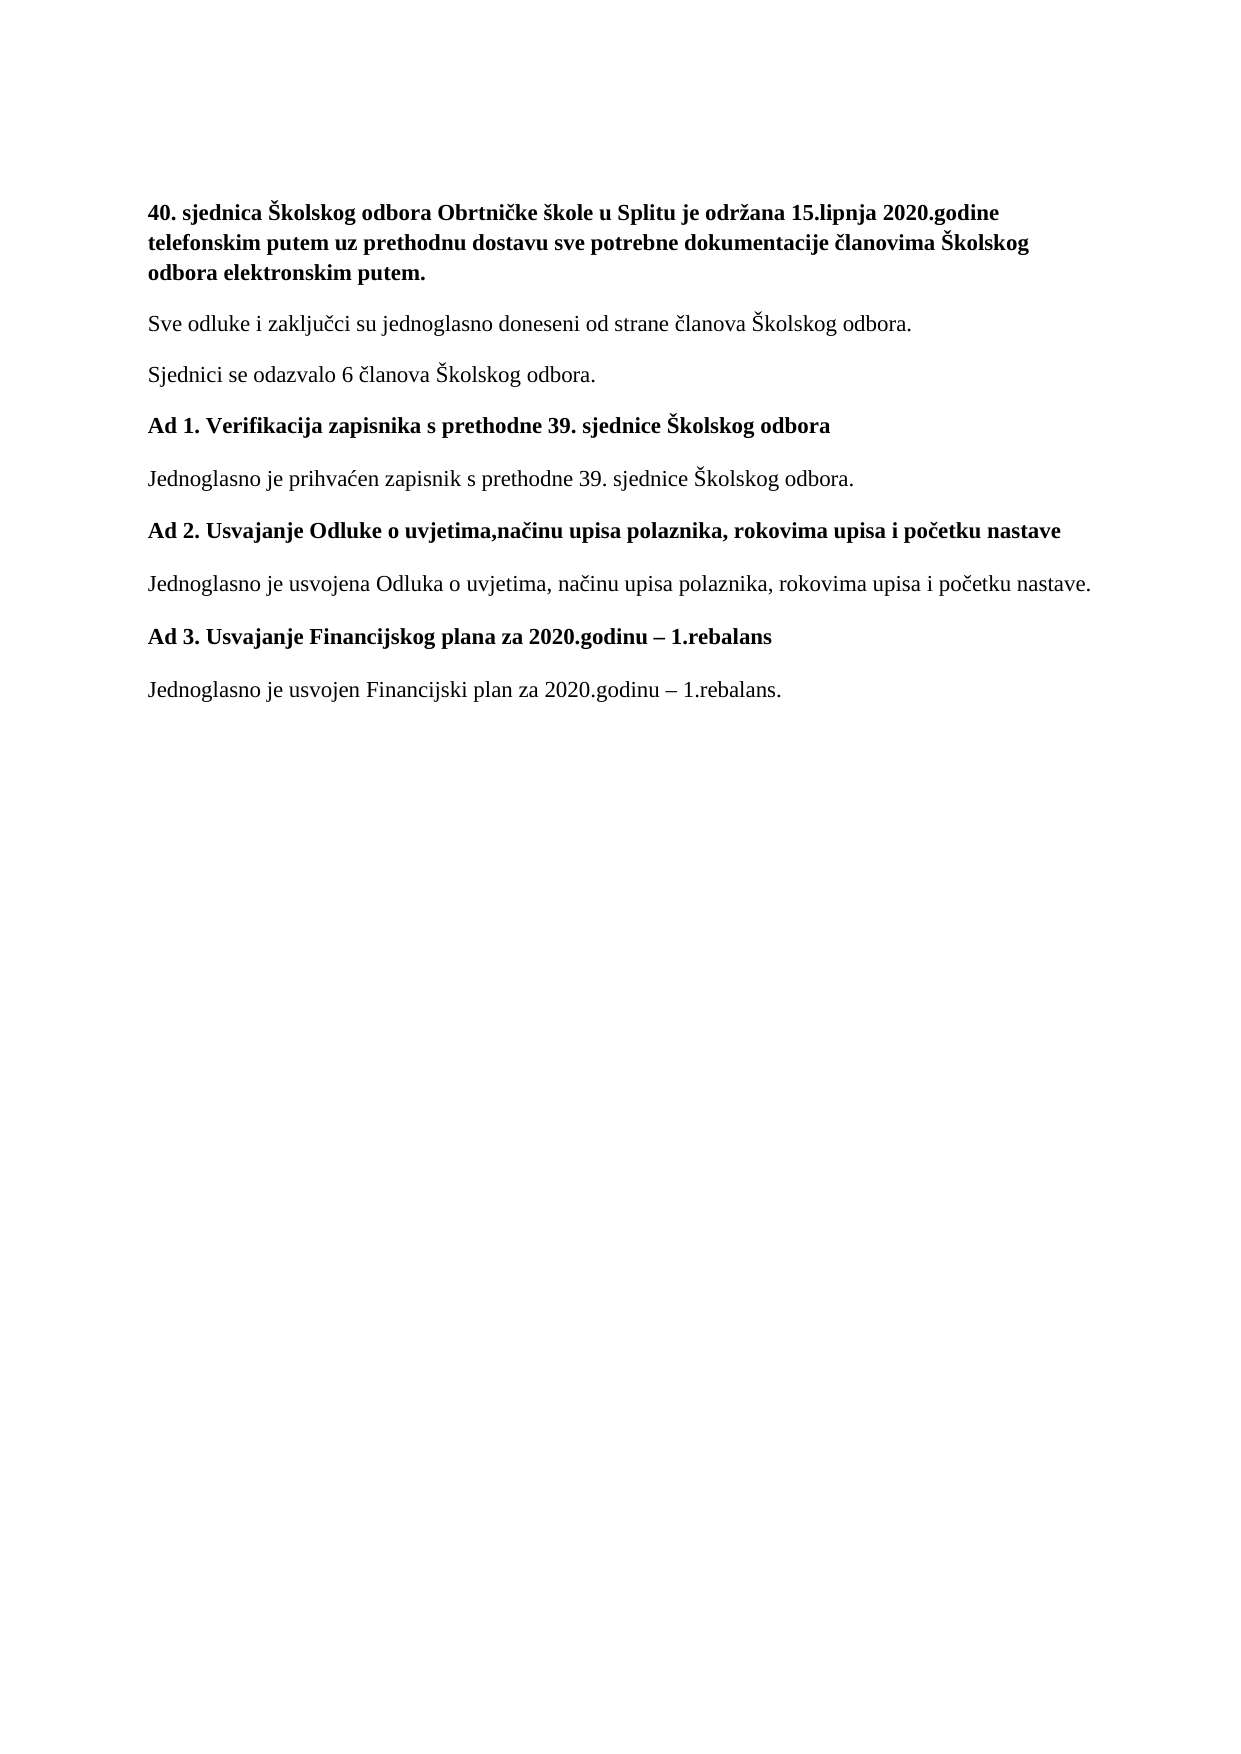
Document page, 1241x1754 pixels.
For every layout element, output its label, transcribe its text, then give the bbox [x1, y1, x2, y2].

text Sve odluke i zaključci su jednoglasno doneseni od strane članova Školskog odbora. [148, 310, 1093, 336]
text Jednoglasno je usvojen Financijski plan za 2020.godinu – 1.rebalans. [148, 676, 1093, 702]
text 40. sjednica Školskog odbora Obrtničke škole u Splitu je održana 15.lipnja 2020.godine telefonskim putem uz prethodnu dostavu sve potrebne dokumentacije članovima Školskog odbora elektronskim putem. [148, 199, 1093, 285]
text Ad 2. Usvajanje Odluke o uvjetima,načinu upisa polaznika, rokovima upisa i početku nastave [148, 518, 1093, 544]
text Ad 1. Verifikacija zapisnika s prethodne 39. sjednice Školskog odbora [148, 412, 1093, 438]
text Jednoglasno je prihvaćen zapisnik s prethodne 39. sjednice Školskog odbora. [148, 465, 1093, 491]
text Ad 3. Usvajanje Financijskog plana za 2020.godinu – 1.rebalans [148, 623, 1093, 649]
text Jednoglasno je usvojena Odluka o uvjetima, načinu upisa polaznika, rokovima upisa i početku nastave. [148, 570, 1093, 597]
text Sjednici se odazvalo 6 članova Školskog odbora. [148, 361, 1093, 387]
